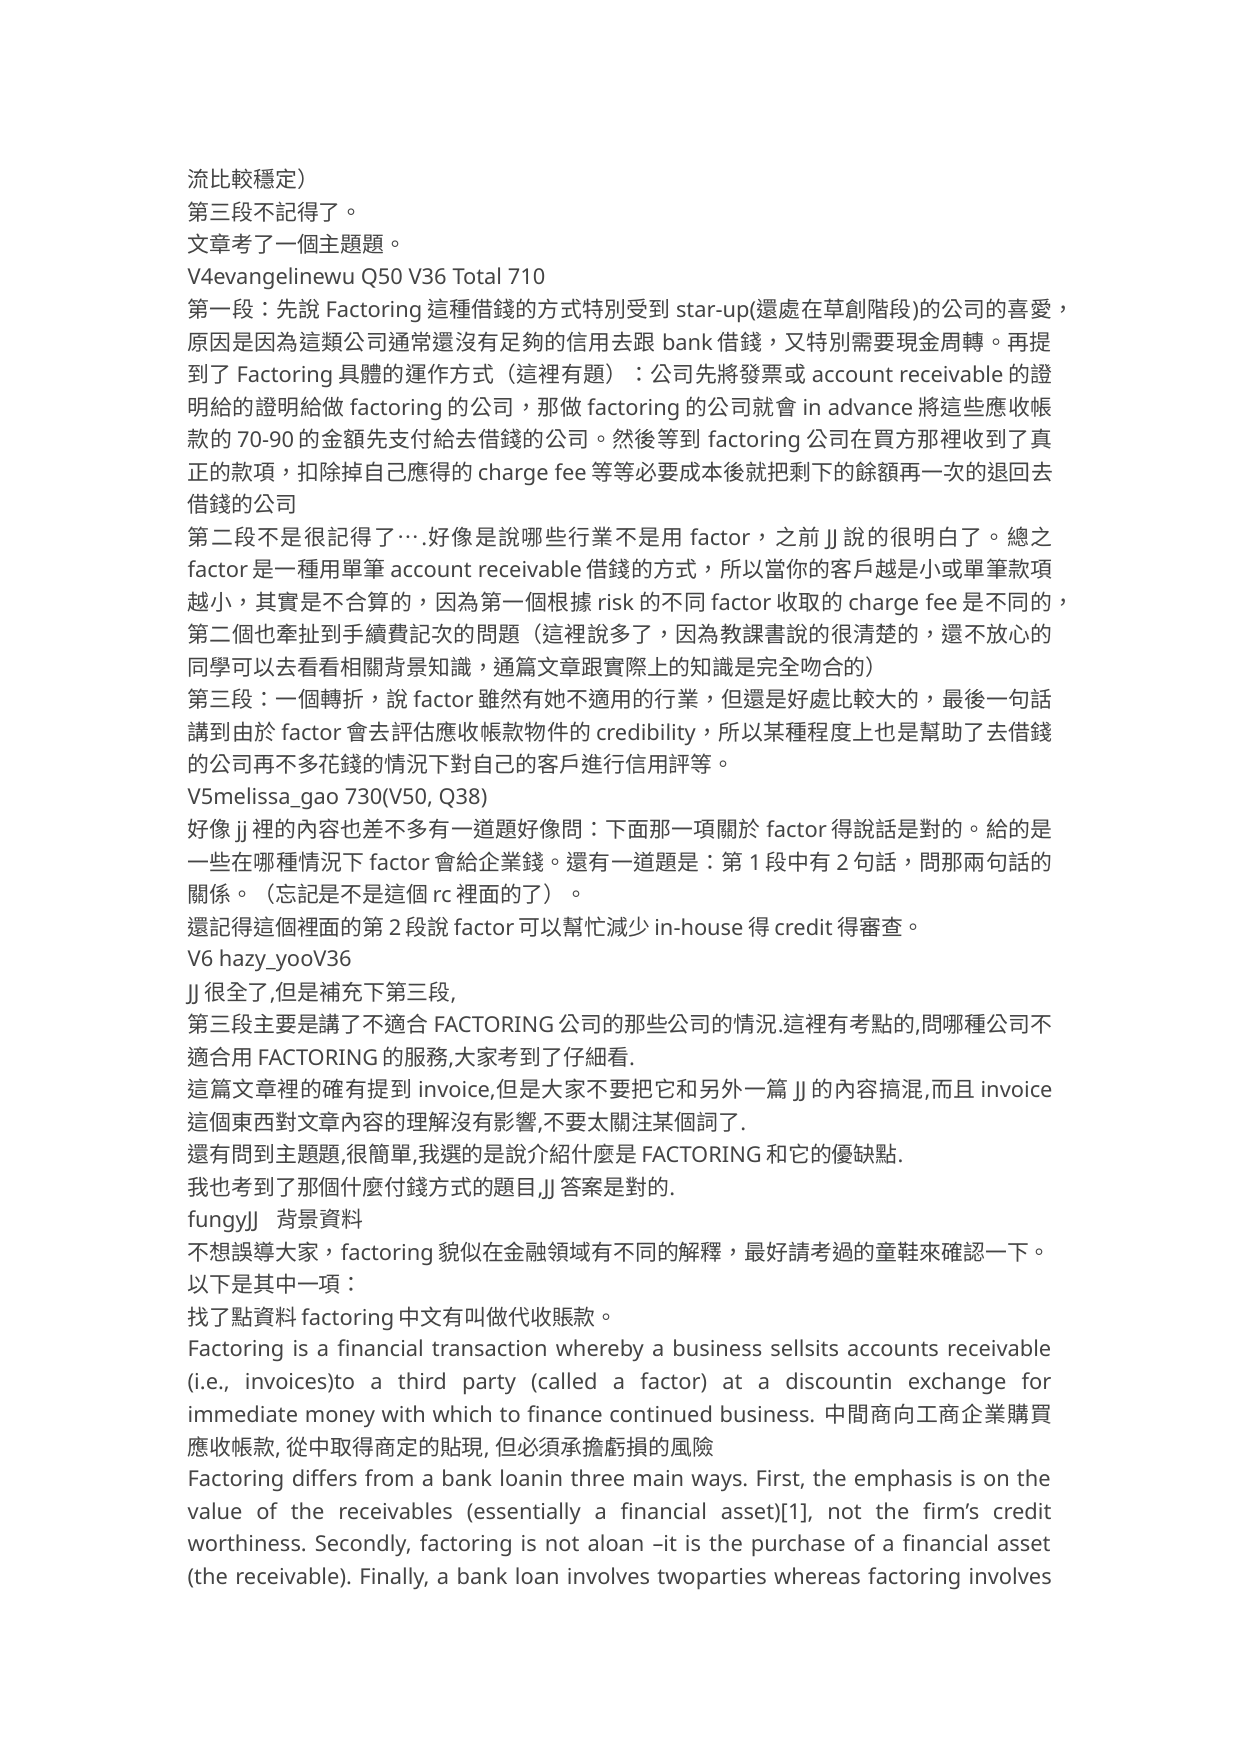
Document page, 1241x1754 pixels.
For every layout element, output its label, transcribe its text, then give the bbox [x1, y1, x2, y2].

text 以下是其中一項： [187, 1267, 1053, 1299]
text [187, 1462, 1053, 1592]
text 第一段：先說Factoring這種借錢的方式特別受到star-up(還處在草創階段)的公司的喜愛，原因是因為這類公司通常還沒有足夠的信用去跟bank借錢，又特別需要現金周轉。再提到了Factoring具體的運作方式（這裡有題）：公司先將發票或account receivable的證明給的證明給做factoring的公司，那做factoring的公司就會in advance將這些應收帳款的70-90的金額先支付給去借錢的公司。然後等到factoring公司在買方那裡收到了真正的款項，扣除掉自己應得的charge fee等等必要成本後就把剩下的餘額再一次的退回去借錢的公司 [187, 292, 1053, 519]
text V5melissa_gao 730(V50, Q38) [187, 779, 1053, 812]
text 第三段不記得了。 [187, 194, 1053, 227]
text fungyJJ 背景資料 [187, 1202, 1053, 1234]
text 還有問到主題題,很簡單,我選的是說介紹什麼是FACTORING和它的優缺點. [187, 1137, 1053, 1169]
text 第二段不是很記得了….好像是說哪些行業不是用factor，之前JJ說的很明白了。總之factor是一種用單筆account receivable借錢的方式，所以當你的客戶越是小或單筆款項越小，其實是不合算的，因為第一個根據risk的不同factor收取的charge fee是不同的，第二個也牽扯到手續費記次的問題（這裡說多了，因為教課書說的很清楚的，還不放心的同學可以去看看相關背景知識，通篇文章跟實際上的知識是完全吻合的） [187, 519, 1053, 682]
text 文章考了一個主題題。 [187, 227, 1053, 259]
text 我也考到了那個什麼付錢方式的題目,JJ答案是對的. [187, 1169, 1053, 1202]
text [187, 162, 1053, 194]
text V6 hazy_yooV36 [187, 942, 1053, 974]
text Factoring is a financial transaction whereby a business sellsits accounts receivable (i.e., invoices)to a third party (called a factor) at a discountin exchange for immediate money with which to finance continued business. 中間商向工商企業購買應收帳款, 從中取得商定的貼現, 但必須承擔虧損的風險 [187, 1332, 1053, 1462]
text 找了點資料factoring中文有叫做代收賬款。 [187, 1299, 1053, 1332]
text 這篇文章裡的確有提到invoice,但是大家不要把它和另外一篇JJ的內容搞混,而且invoice這個東西對文章內容的理解沒有影響,不要太關注某個詞了. [187, 1072, 1053, 1137]
text 不想誤導大家，factoring貌似在金融領域有不同的解釋，最好請考過的童鞋來確認一下。 [187, 1234, 1053, 1267]
text JJ很全了,但是補充下第三段, [187, 974, 1053, 1007]
text 第三段主要是講了不適合FACTORING公司的那些公司的情況.這裡有考點的,問哪種公司不適合用FACTORING的服務,大家考到了仔細看. [187, 1007, 1053, 1072]
text 第三段：一個轉折，說factor雖然有她不適用的行業，但還是好處比較大的，最後一句話講到由於factor會去評估應收帳款物件的credibility，所以某種程度上也是幫助了去借錢的公司再不多花錢的情況下對自己的客戶進行信用評等。 [187, 682, 1053, 779]
text 好像jj裡的內容也差不多有一道題好像問：下面那一項關於factor得說話是對的。給的是一些在哪種情況下factor會給企業錢。還有一道題是：第1段中有2句話，問那兩句話的關係。（忘記是不是這個rc裡面的了）。 [187, 812, 1053, 909]
text V4evangelinewu Q50 V36 Total 710 [187, 259, 1053, 292]
text 還記得這個裡面的第2段說factor可以幫忙減少in-house得credit得審查。 [187, 909, 1053, 942]
